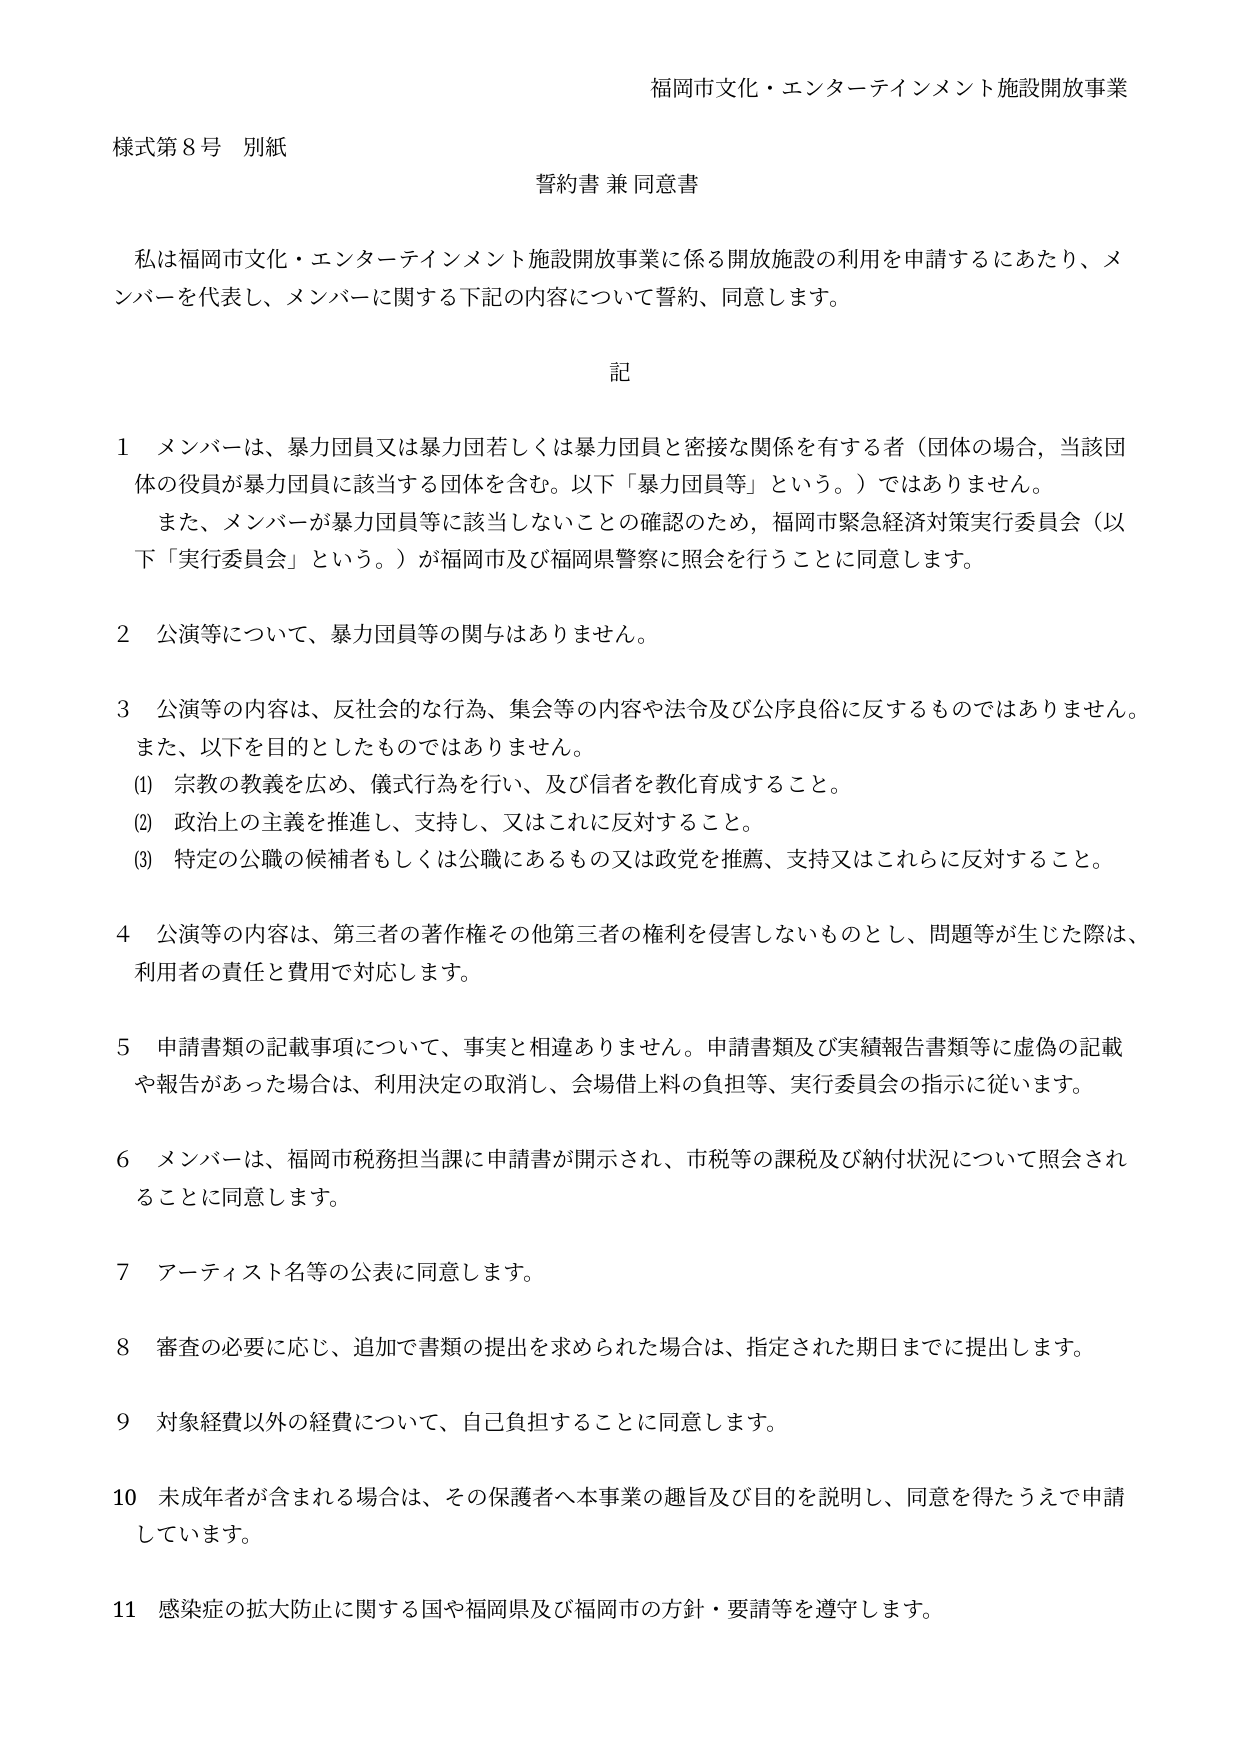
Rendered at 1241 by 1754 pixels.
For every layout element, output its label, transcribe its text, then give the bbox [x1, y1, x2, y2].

text (2) 政治上の主義を推進し、支持し、又はこれに反対すること。 [112, 802, 1128, 839]
text 誓約書 兼 同意書 [112, 164, 1122, 202]
text ４ 公演等の内容は、第三者の著作権その他第三者の権利を侵害しないものとし、問題等が生じた際は、利用者の責任と費用で対応します。 [112, 914, 1128, 989]
text ５ 申請書類の記載事項について、事実と相違ありません。申請書類及び実績報告書類等に虚偽の記載や報告があった場合は、利用決定の取消し、会場借上料の負担等、実行委員会の指示に従います。 [112, 1027, 1128, 1102]
text ２ 公演等について、暴力団員等の関与はありません。 [112, 614, 1128, 652]
text ６ メンバーは、福岡市税務担当課に申請書が開示され、市税等の課税及び納付状況について照会されることに同意します。 [112, 1139, 1128, 1214]
text 11 感染症の拡大防止に関する国や福岡県及び福岡市の方針・要請等を遵守します。 [112, 1589, 1128, 1627]
text また、メンバーが暴力団員等に該当しないことの確認のため，福岡市緊急経済対策実行委員会（以下「実行委員会」という。）が福岡市及び福岡県警察に照会を行うことに同意します。 [112, 502, 1128, 577]
text 記 [112, 352, 1128, 389]
text 私は福岡市文化・エンターテインメント施設開放事業に係る開放施設の利用を申請するにあたり、メンバーを代表し、メンバーに関する下記の内容について誓約、同意します。 [112, 239, 1128, 314]
text ９ 対象経費以外の経費について、自己負担することに同意します。 [112, 1402, 1128, 1439]
text (1) 宗教の教義を広め、儀式行為を行い、及び信者を教化育成すること。 [112, 764, 1128, 802]
text ７ アーティスト名等の公表に同意します。 [112, 1252, 1128, 1289]
text 様式第８号 別紙 [112, 127, 1127, 164]
text (3) 特定の公職の候補者もしくは公職にあるもの又は政党を推薦、支持又はこれらに反対すること。 [112, 839, 1128, 877]
text ３ 公演等の内容は、反社会的な行為、集会等の内容や法令及び公序良俗に反するものではありません。また、以下を目的としたものではありません。 [112, 689, 1128, 764]
text １ メンバーは、暴力団員又は暴力団若しくは暴力団員と密接な関係を有する者（団体の場合，当該団体の役員が暴力団員に該当する団体を含む。以下「暴力団員等」という。）ではありません。 [112, 427, 1128, 502]
text ８ 審査の必要に応じ、追加で書類の提出を求められた場合は、指定された期日までに提出します。 [112, 1327, 1128, 1364]
text 10 未成年者が含まれる場合は、その保護者へ本事業の趣旨及び目的を説明し、同意を得たうえで申請しています。 [112, 1477, 1128, 1552]
